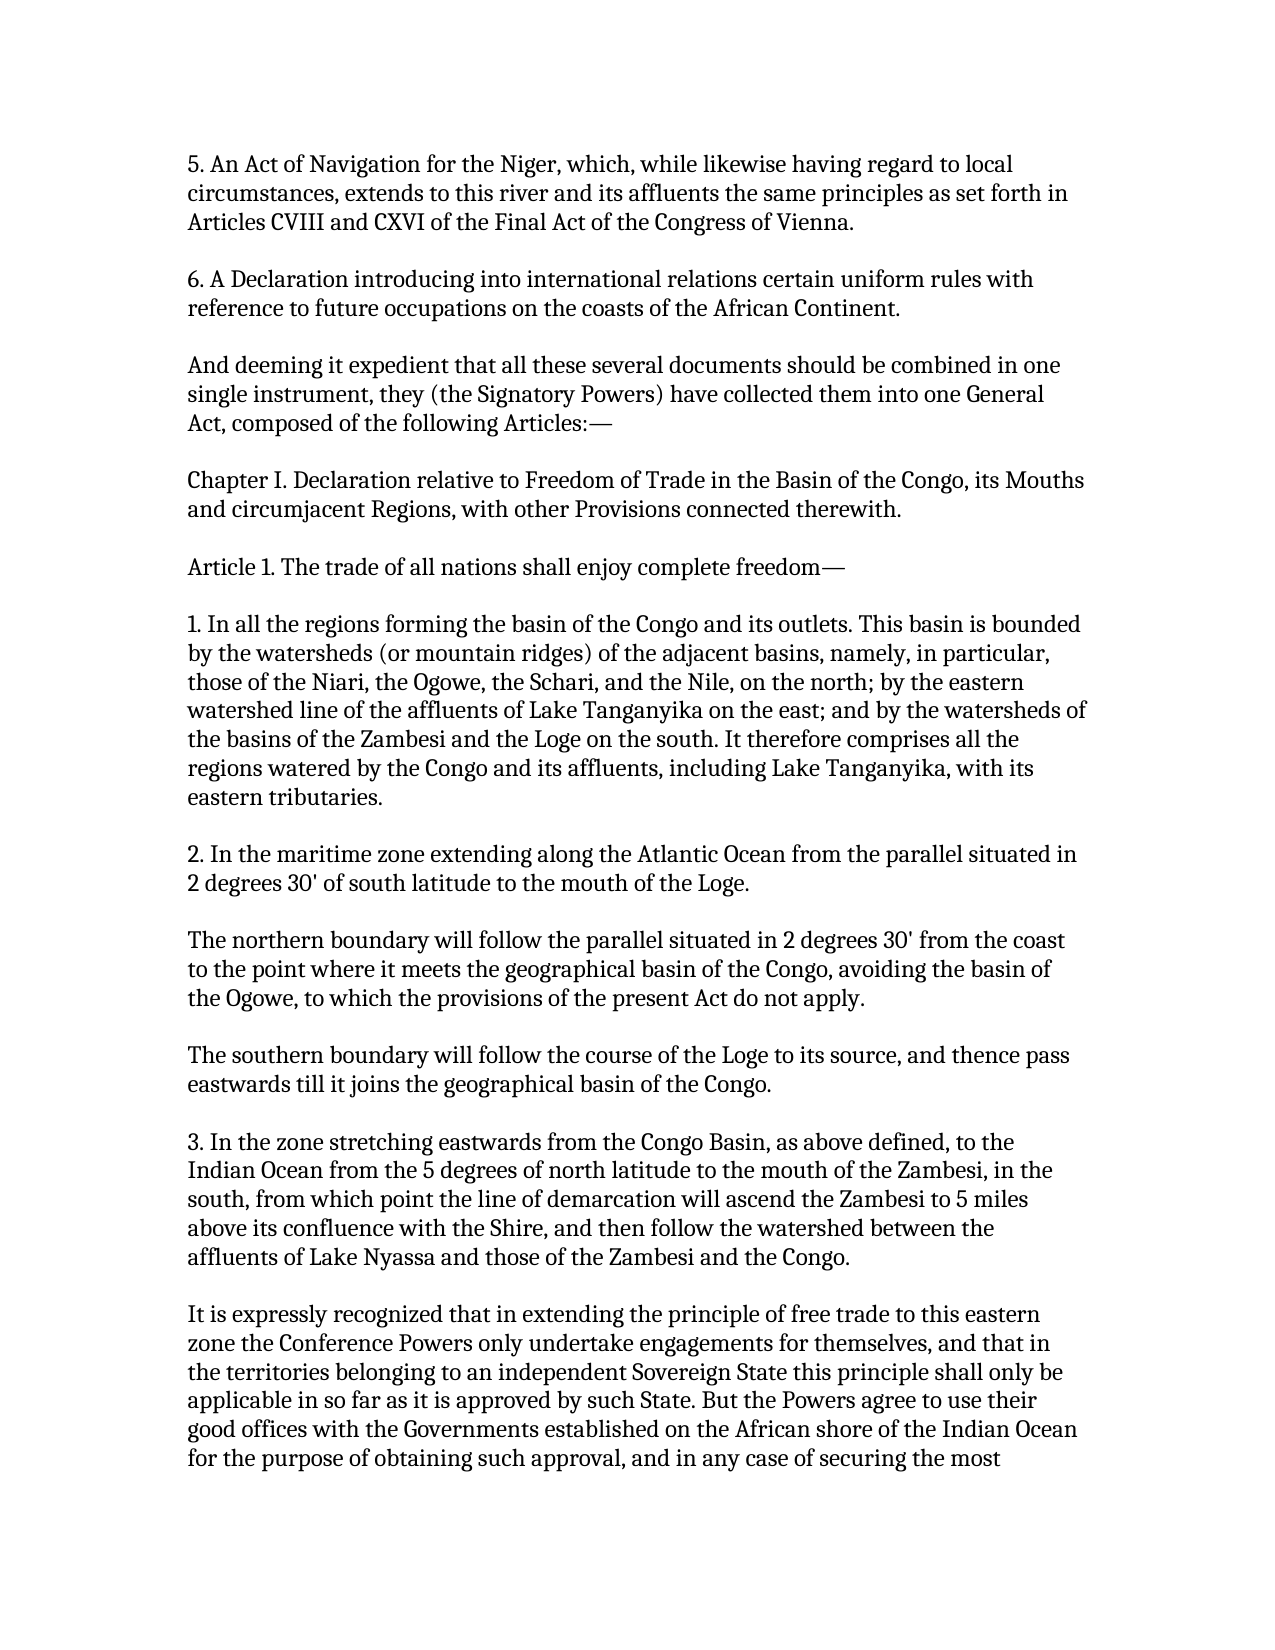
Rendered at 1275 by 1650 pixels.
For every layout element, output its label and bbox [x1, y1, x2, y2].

text [187, 150, 1087, 1472]
